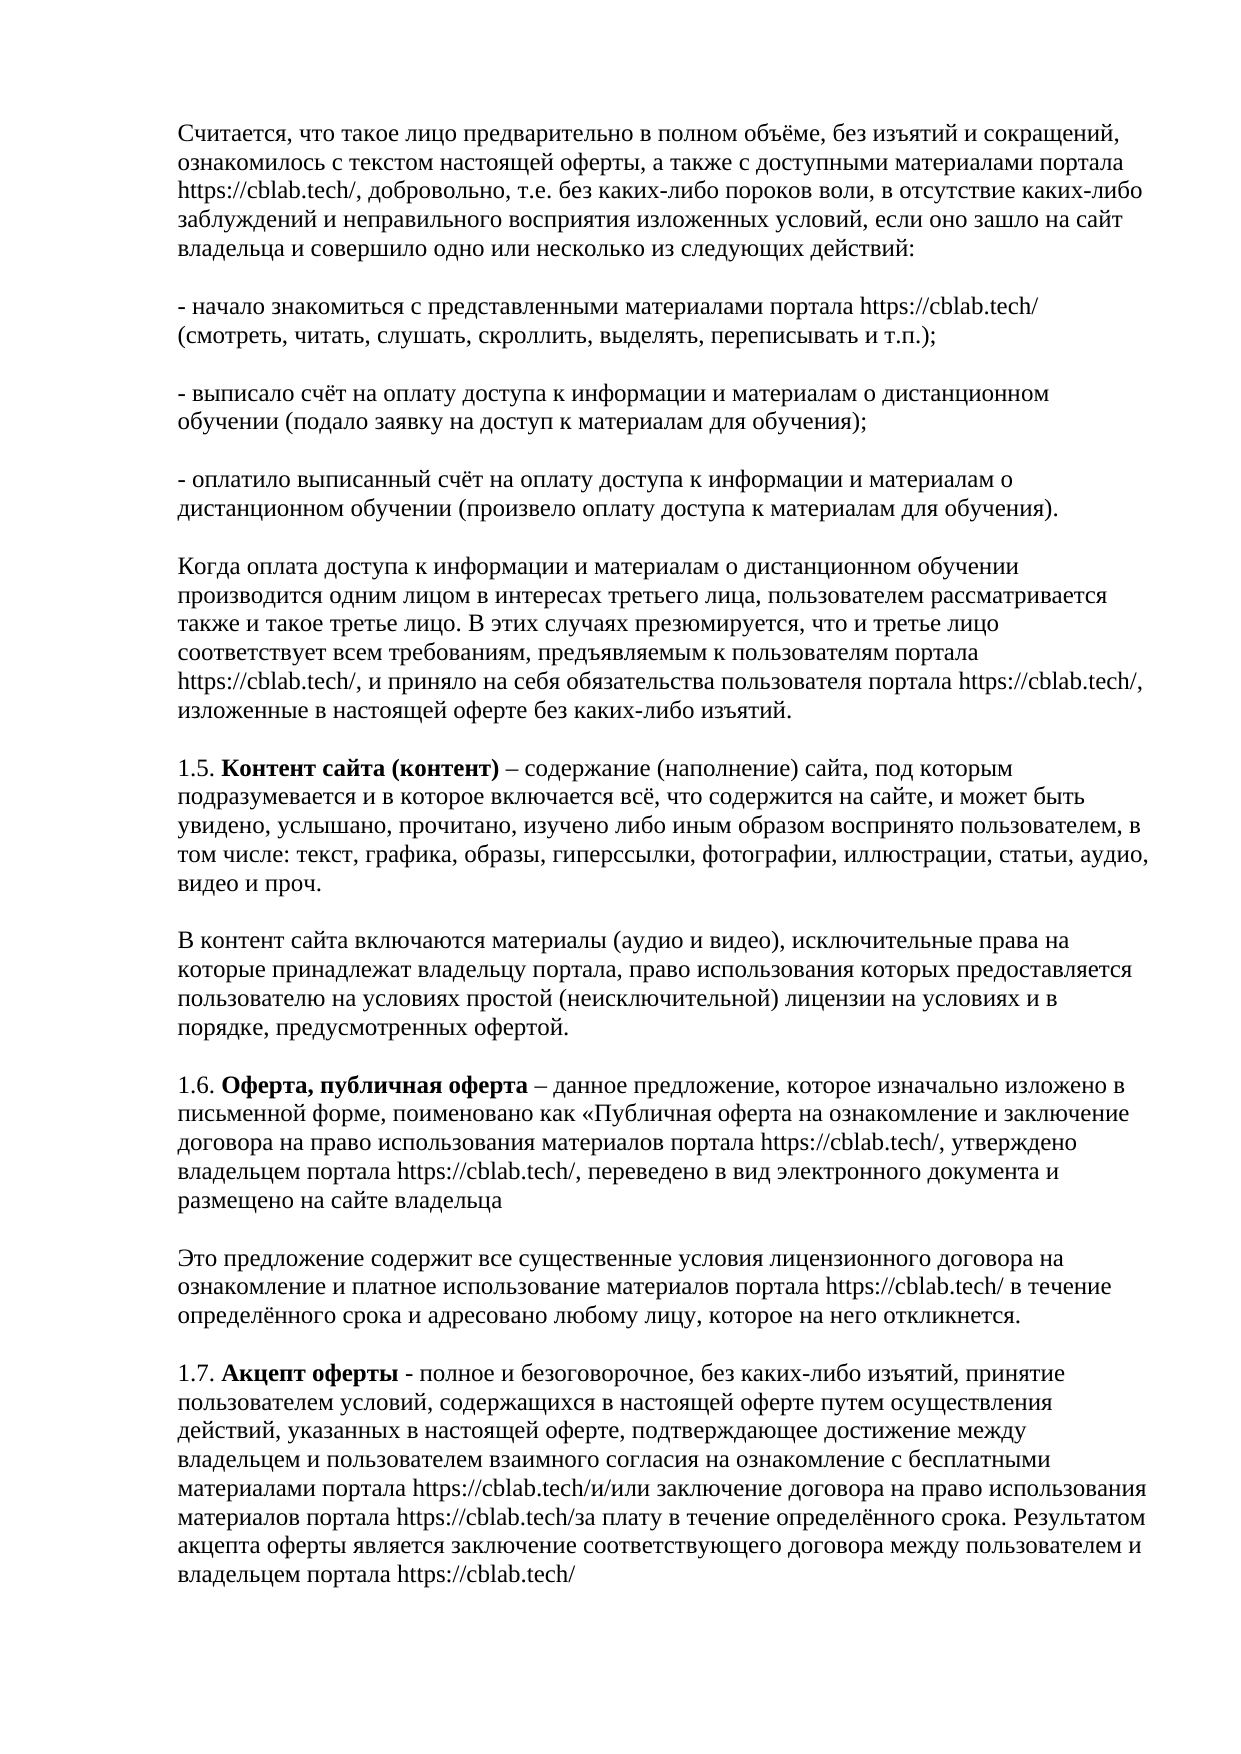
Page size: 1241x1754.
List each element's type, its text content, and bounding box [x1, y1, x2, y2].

text - оплатило выписанный счёт на оплату доступа к информации и материалам о дистанционном обучении (произвело оплату доступа к материалам для обучения). [177, 464, 1152, 522]
text Считается, что такое лицо предварительно в полном объёме, без изъятий и сокращений, ознакомилось с текстом настоящей оферты, а также с доступными материалами портала https://cblab.tech/, добровольно, т.е. без каких-либо пороков воли, в отсутствие каких-либо заблуждений и неправильного восприятия изложенных условий, если оно зашло на сайт владельца и совершило одно или несколько из следующих действий: [177, 118, 1152, 262]
text 1.5. Контент сайта (контент) – содержание (наполнение) сайта, под которым подразумевается и в которое включается всё, что содержится на сайте, и может быть увидено, услышано, прочитано, изучено либо иным образом воспринято пользователем, в том числе: текст, графика, образы, гиперссылки, фотографии, иллюстрации, статьи, аудио, видео и проч. [177, 753, 1152, 896]
text В контент сайта включаются материалы (аудио и видео), исключительные права на которые принадлежат владельцу портала, право использования которых предоставляется пользователю на условиях простой (неисключительной) лицензии на условиях и в порядке, предусмотренных офертой. [177, 926, 1152, 1041]
text 1.6. Оферта, публичная оферта – данное предложение, которое изначально изложено в письменной форме, поименовано как «Публичная оферта на ознакомление и заключение договора на право использования материалов портала https://cblab.tech/, утверждено владельцем портала https://cblab.tech/, переведено в вид электронного документа и размещено на сайте владельца [177, 1070, 1152, 1213]
text - выписало счёт на оплату доступа к информации и материалам о дистанционном обучении (подало заявку на доступ к материалам для обучения); [177, 378, 1152, 435]
text Когда оплата доступа к информации и материалам о дистанционном обучении производится одним лицом в интересах третьего лица, пользователем рассматривается также и такое третье лицо. В этих случаях презюмируется, что и третье лицо соответствует всем требованиям, предъявляемым к пользователям портала https://cblab.tech/, и приняло на себя обязательства пользователя портала https://cblab.tech/, изложенные в настоящей оферте без каких-либо изъятий. [177, 551, 1152, 723]
text - начало знакомиться с представленными материалами портала https://cblab.tech/ (смотреть, читать, слушать, скроллить, выделять, переписывать и т.п.); [177, 291, 1152, 348]
text 1.7. Акцепт оферты - полное и безоговорочное, без каких-либо изъятий, принятие пользователем условий, содержащихся в настоящей оферте путем осуществления действий, указанных в настоящей оферте, подтверждающее достижение между владельцем и пользователем взаимного согласия на ознакомление с бесплатными материалами портала https://cblab.tech/и/или заключение договора на право использования материалов портала https://cblab.tech/за плату в течение определённого срока. Результатом акцепта оферты является заключение соответствующего договора между пользователем и владельцем портала https://cblab.tech/ [177, 1358, 1152, 1588]
text Это предложение содержит все существенные условия лицензионного договора на ознакомление и платное использование материалов портала https://cblab.tech/ в течение определённого срока и адресовано любому лицу, которое на него откликнется. [177, 1243, 1152, 1329]
